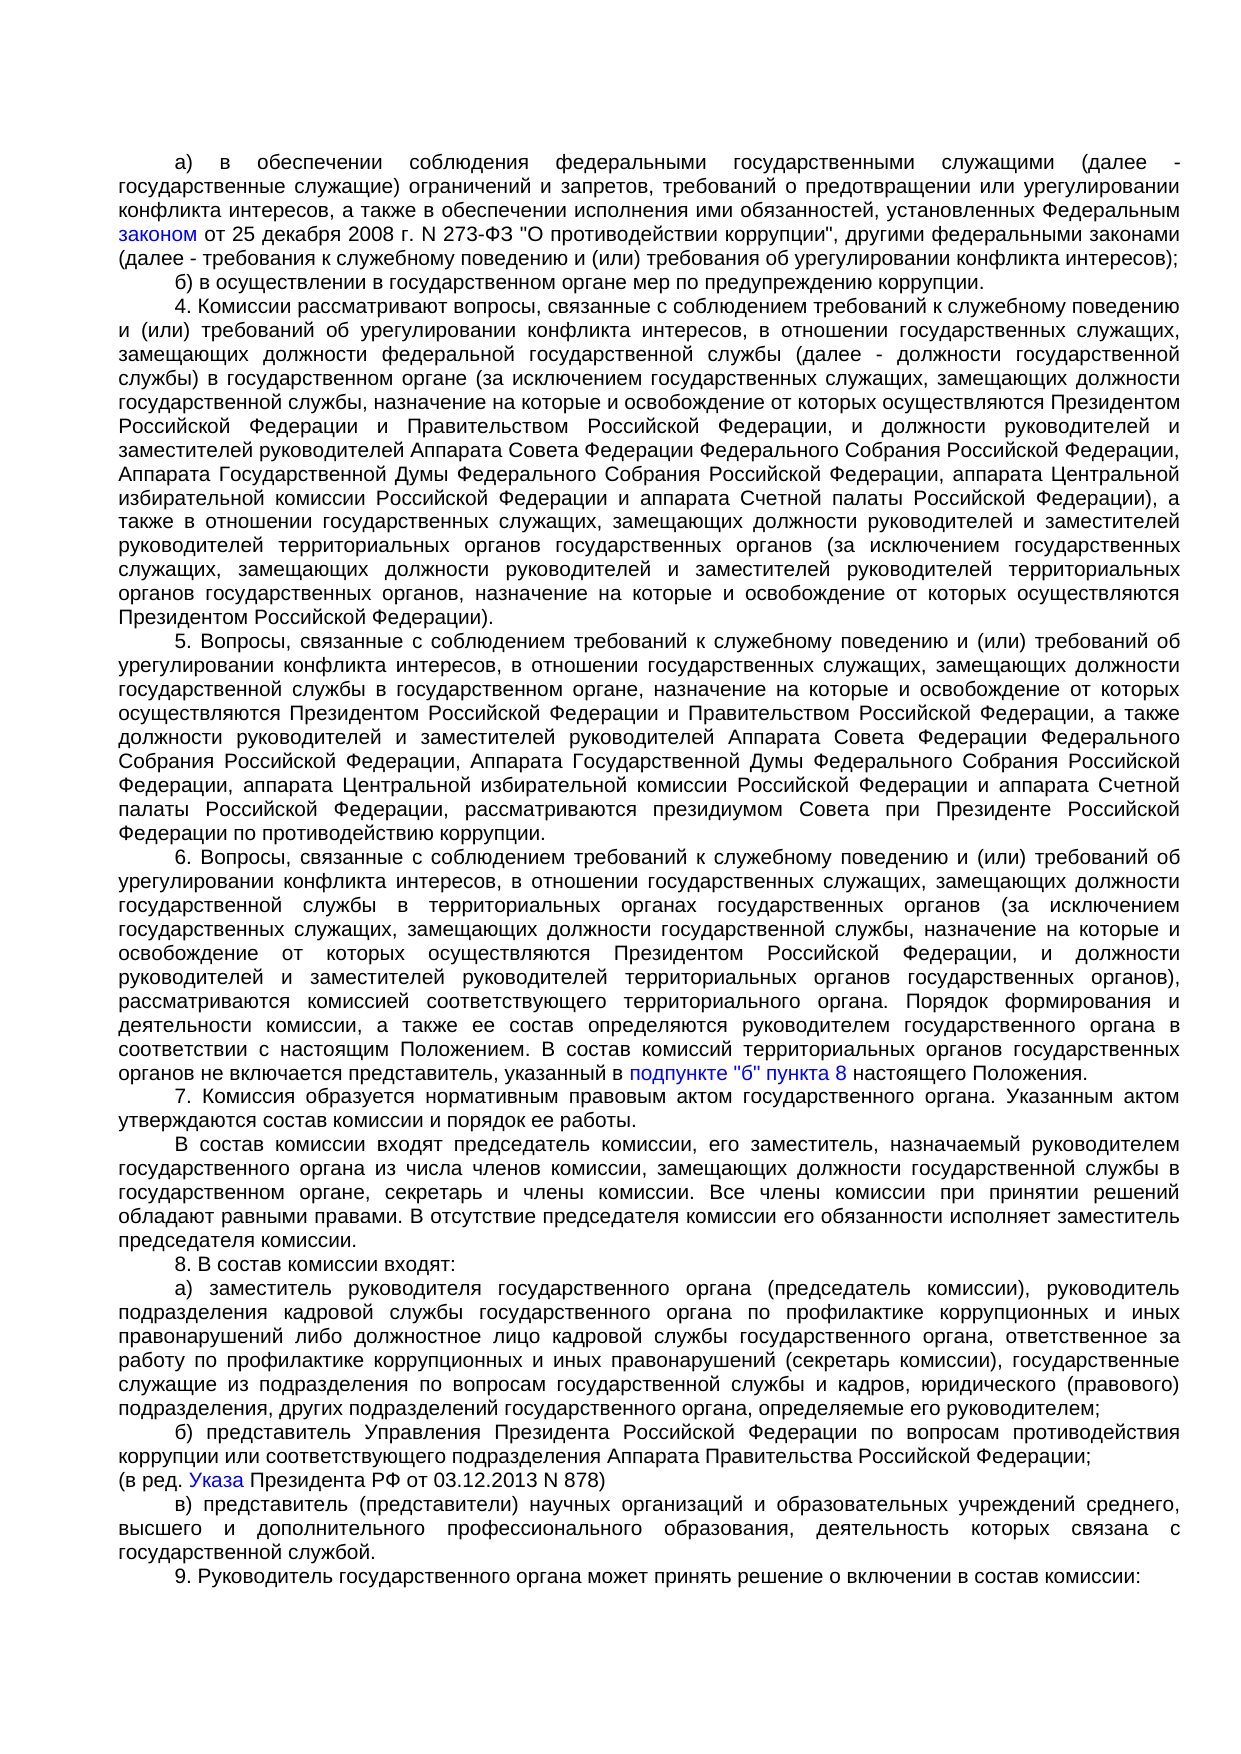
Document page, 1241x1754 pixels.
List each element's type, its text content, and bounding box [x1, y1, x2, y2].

text 5. Вопросы, связанные с соблюдением требований к служебному поведению и (или) требований об урегулировании конфликта интересов, в отношении государственных служащих, замещающих должности государственной службы в государственном органе, назначение на которые и освобождение от которых осуществляются Президентом Российской Федерации и Правительством Российской Федерации, а также должности руководителей и заместителей руководителей Аппарата Совета Федерации Федерального Собрания Российской Федерации, Аппарата Государственной Думы Федерального Собрания Российской Федерации, аппарата Центральной избирательной комиссии Российской Федерации и аппарата Счетной палаты Российской Федерации, рассматриваются президиумом Совета при Президенте Российской Федерации по противодействию коррупции. [118, 629, 1181, 845]
text 9. Руководитель государственного органа может принять решение о включении в состав комиссии: [118, 1563, 1181, 1587]
text а) в обеспечении соблюдения федеральными государственными служащими (далее - государственные служащие) ограничений и запретов, требований о предотвращении или урегулировании конфликта интересов, а также в обеспечении исполнения ими обязанностей, установленных Федеральным законом от 25 декабря 2008 г. N 273-ФЗ "О противодействии коррупции", другими федеральными законами (далее - требования к служебному поведению и (или) требования об урегулировании конфликта интересов); [118, 150, 1181, 270]
text 8. В состав комиссии входят: [118, 1252, 1181, 1276]
text 6. Вопросы, связанные с соблюдением требований к служебному поведению и (или) требований об урегулировании конфликта интересов, в отношении государственных служащих, замещающих должности государственной службы в территориальных органах государственных органов (за исключением государственных служащих, замещающих должности государственной службы, назначение на которые и освобождение от которых осуществляются Президентом Российской Федерации, и должности руководителей и заместителей руководителей территориальных органов государственных органов), рассматриваются комиссией соответствующего территориального органа. Порядок формирования и деятельности комиссии, а также ее состав определяются руководителем государственного органа в соответствии с настоящим Положением. В состав комиссий территориальных органов государственных органов не включается представитель, указанный в подпункте "б" пункта 8 настоящего Положения. [118, 845, 1181, 1084]
text 4. Комиссии рассматривают вопросы, связанные с соблюдением требований к служебному поведению и (или) требований об урегулировании конфликта интересов, в отношении государственных служащих, замещающих должности федеральной государственной службы (далее - должности государственной службы) в государственном органе (за исключением государственных служащих, замещающих должности государственной службы, назначение на которые и освобождение от которых осуществляются Президентом Российской Федерации и Правительством Российской Федерации, и должности руководителей и заместителей руководителей Аппарата Совета Федерации Федерального Собрания Российской Федерации, Аппарата Государственной Думы Федерального Собрания Российской Федерации, аппарата Центральной избирательной комиссии Российской Федерации и аппарата Счетной палаты Российской Федерации), а также в отношении государственных служащих, замещающих должности руководителей и заместителей руководителей территориальных органов государственных органов (за исключением государственных служащих, замещающих должности руководителей и заместителей руководителей территориальных органов государственных органов, назначение на которые и освобождение от которых осуществляются Президентом Российской Федерации). [118, 294, 1181, 629]
text В состав комиссии входят председатель комиссии, его заместитель, назначаемый руководителем государственного органа из числа членов комиссии, замещающих должности государственной службы в государственном органе, секретарь и члены комиссии. Все члены комиссии при принятии решений обладают равными правами. В отсутствие председателя комиссии его обязанности исполняет заместитель председателя комиссии. [118, 1132, 1181, 1252]
text б) представитель Управления Президента Российской Федерации по вопросам противодействия коррупции или соответствующего подразделения Аппарата Правительства Российской Федерации; [118, 1420, 1181, 1468]
text 7. Комиссия образуется нормативным правовым актом государственного органа. Указанным актом утверждаются состав комиссии и порядок ее работы. [118, 1084, 1181, 1132]
text в) представитель (представители) научных организаций и образовательных учреждений среднего, высшего и дополнительного профессионального образования, деятельность которых связана с государственной службой. [118, 1492, 1181, 1563]
text б) в осуществлении в государственном органе мер по предупреждению коррупции. [118, 270, 1181, 294]
text (в ред. Указа Президента РФ от 03.12.2013 N 878) [118, 1468, 1181, 1492]
text а) заместитель руководителя государственного органа (председатель комиссии), руководитель подразделения кадровой службы государственного органа по профилактике коррупционных и иных правонарушений либо должностное лицо кадровой службы государственного органа, ответственное за работу по профилактике коррупционных и иных правонарушений (секретарь комиссии), государственные служащие из подразделения по вопросам государственной службы и кадров, юридического (правового) подразделения, других подразделений государственного органа, определяемые его руководителем; [118, 1276, 1181, 1420]
